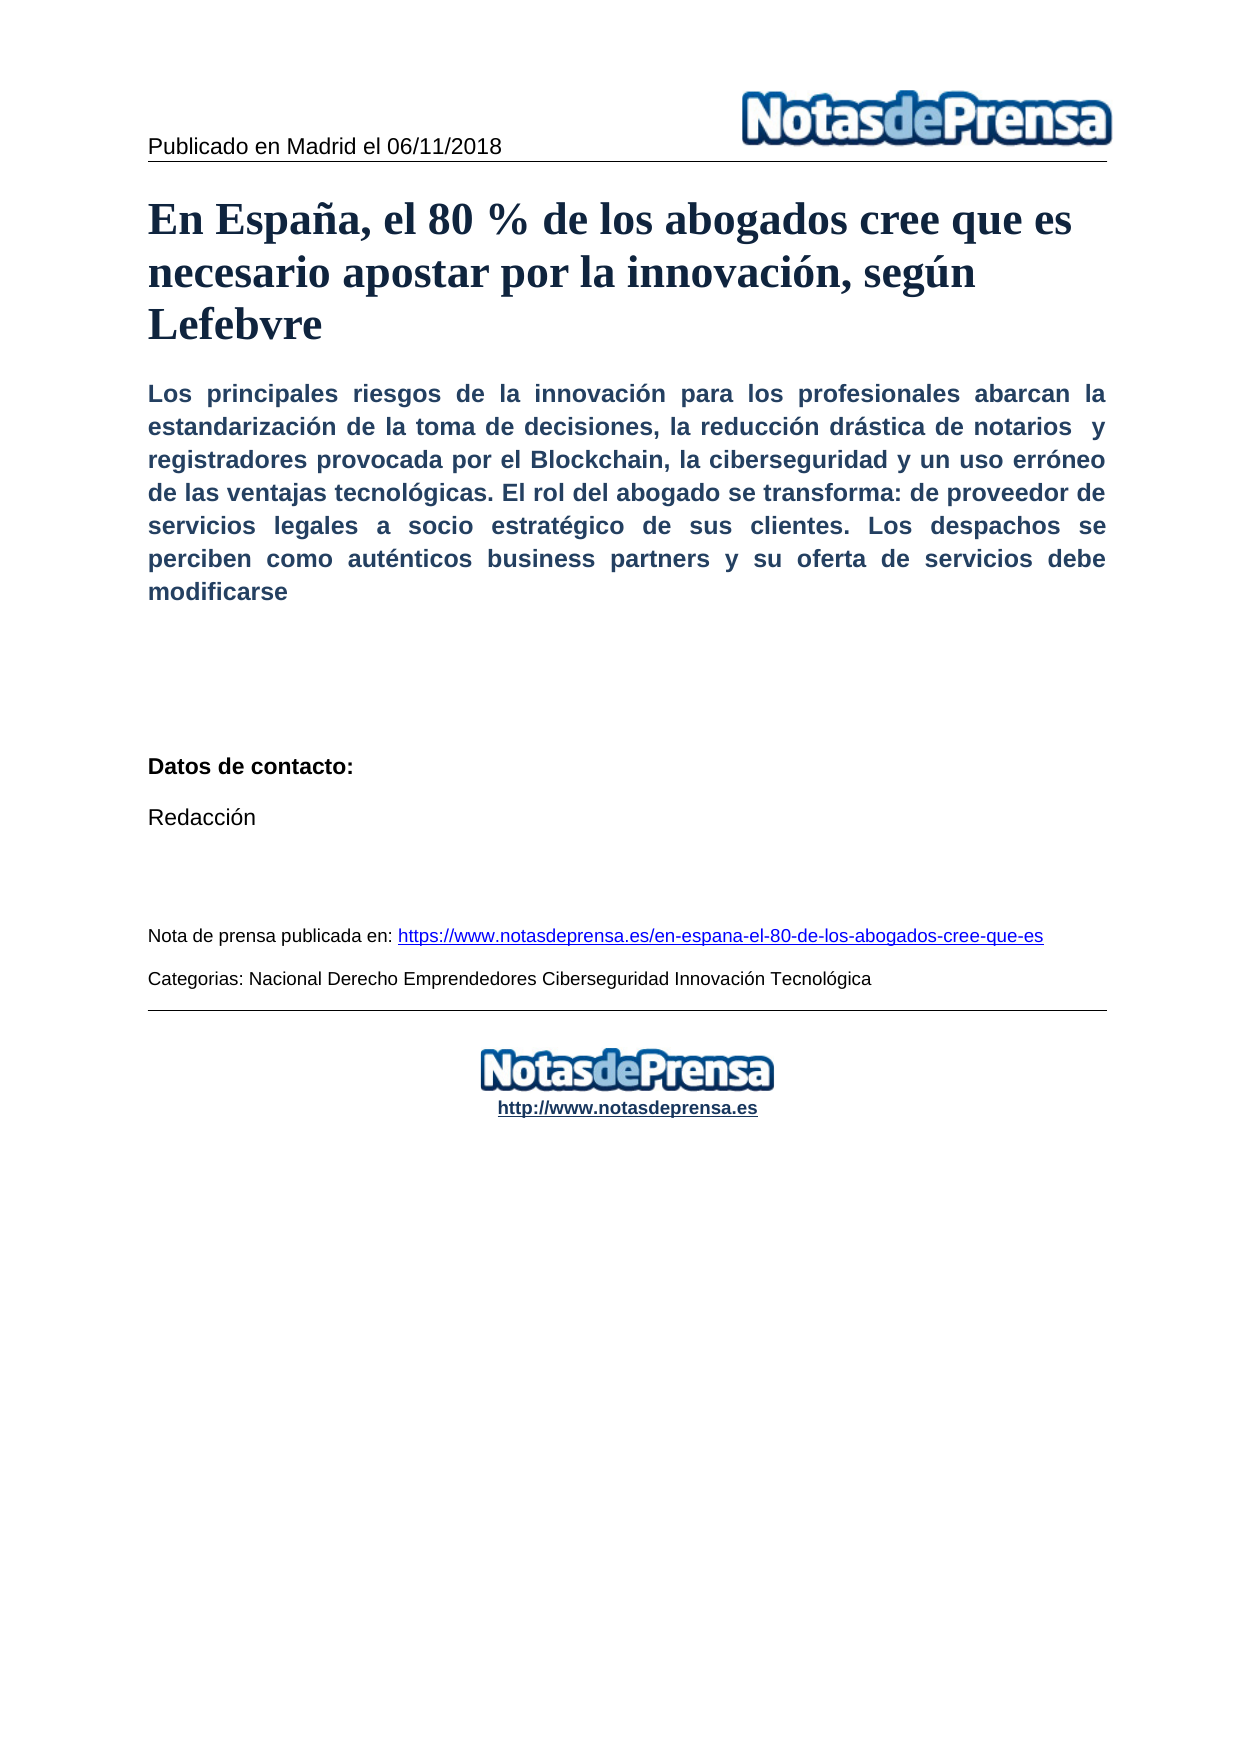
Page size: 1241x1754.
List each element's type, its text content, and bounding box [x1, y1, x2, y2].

text Publicado en Madrid el 06/11/2018 [148, 133, 1107, 161]
text Redacción [148, 804, 1063, 831]
picture [742, 90, 1113, 148]
text Categorias: Nacional Derecho Emprendedores Ciberseguridad Innovación Tecnológica [148, 967, 1107, 989]
subtitle Los principales riesgos de la innovación para los profesionales abarcan la estandarización de la toma de decisiones, la reducción drástica de notarios y registradores provocada por el Blockchain, la ciberseguridad y un uso erróneo de las ventajas tecnológicas. El rol del abogado se transforma: de proveedor de servicios legales a socio estratégico de sus clientes. Los despachos se perciben como auténticos business partners y su oferta de servicios debe modificarse [148, 379, 1107, 606]
subtitle En España, el 80 % de los abogados cree que es necesario apostar por la innovación, según Lefebvre [148, 192, 1107, 350]
text Datos de contacto: [148, 753, 1107, 779]
text Nota de prensa publicada en: https://www.notasdeprensa.es/en-espana-el-80-de-los-abogados-cree-que-es [148, 925, 1107, 947]
text http://www.notasdeprensa.es [148, 1097, 1107, 1118]
picture [480, 1047, 775, 1093]
